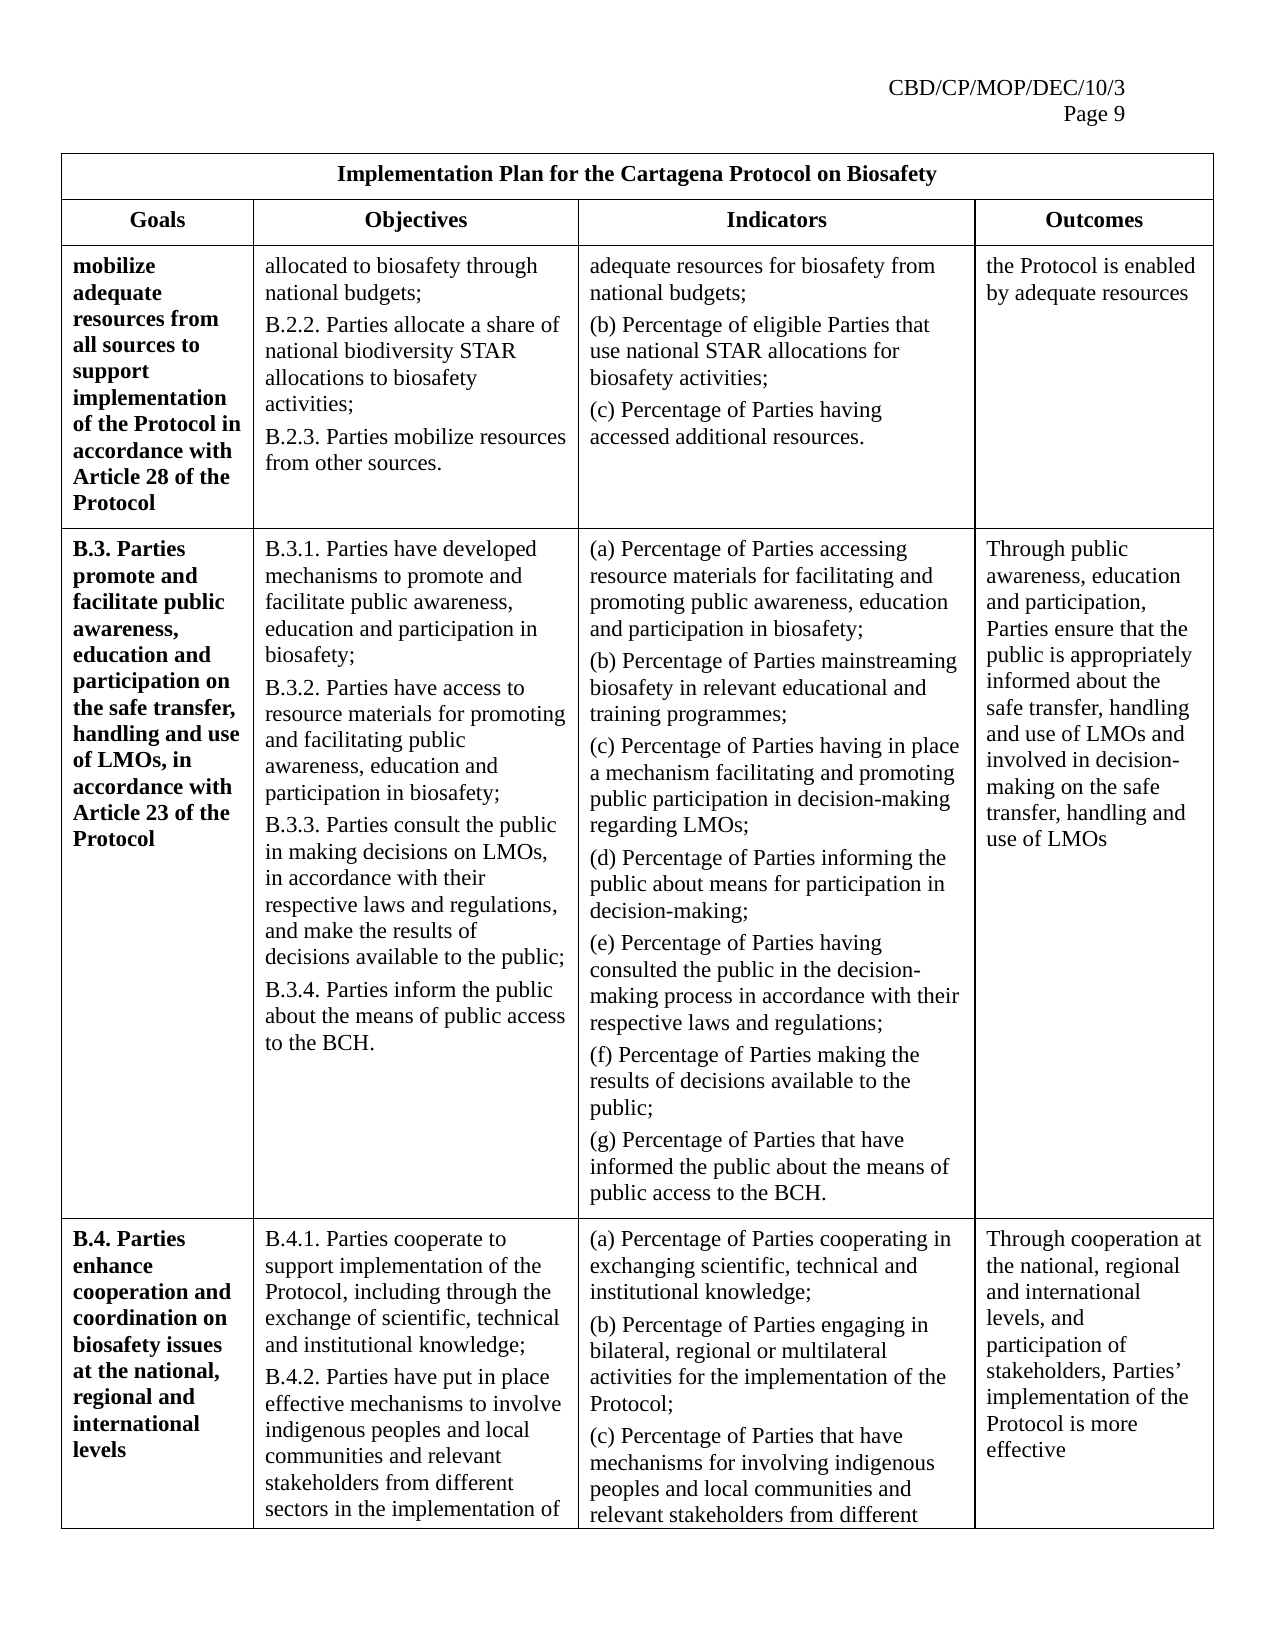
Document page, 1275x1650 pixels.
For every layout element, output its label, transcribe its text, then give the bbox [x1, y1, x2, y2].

table_cell Indicators [579, 200, 974, 245]
table_cell (a) Percentage of Parties accessing resource materials for facilitating and promoting public awareness, education and participation in biosafety; (b) Percentage of Parties mainstreaming biosafety in relevant educational and training programmes; (c) Percentage of Parties having in place a mechanism facilitating and promoting public participation in decision-making regarding LMOs; (d) Percentage of Parties informing the public about means for participation in decision-making; (e) Percentage of Parties having consulted the public in the decision-making process in accordance with their respective laws and regulations; (f) Percentage of Parties making the results of decisions available to the public; (g) Percentage of Parties that have informed the public about the means of public access to the BCH. [579, 529, 974, 1218]
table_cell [62, 246, 253, 528]
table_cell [579, 1219, 974, 1528]
table_header Implementation Plan for the Cartagena Protocol on Biosafety [62, 154, 1213, 199]
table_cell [254, 1219, 578, 1528]
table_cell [976, 246, 1213, 528]
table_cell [254, 246, 578, 528]
table_cell Outcomes [976, 200, 1213, 245]
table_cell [579, 246, 974, 528]
table_cell Goals [62, 200, 253, 245]
table_cell Objectives [254, 200, 578, 245]
table_cell Through public awareness, education and participation, Parties ensure that the public is appropriately informed about the safe transfer, handling and use of LMOs and involved in decision-making on the safe transfer, handling and use of LMOs [976, 529, 1213, 1218]
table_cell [976, 1219, 1213, 1528]
table_cell B.3.1. Parties have developed mechanisms to promote and facilitate public awareness, education and participation in biosafety; B.3.2. Parties have access to resource materials for promoting and facilitating public awareness, education and participation in biosafety; B.3.3. Parties consult the public in making decisions on LMOs, in accordance with their respective laws and regulations, and make the results of decisions available to the public; B.3.4. Parties inform the public about the means of public access to the BCH. [254, 529, 578, 1218]
table_cell B.3. Parties promote and facilitate public awareness, education and participation on the safe transfer, handling and use of LMOs, in accordance with Article 23 of the Protocol [62, 529, 253, 1218]
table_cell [62, 1219, 253, 1528]
